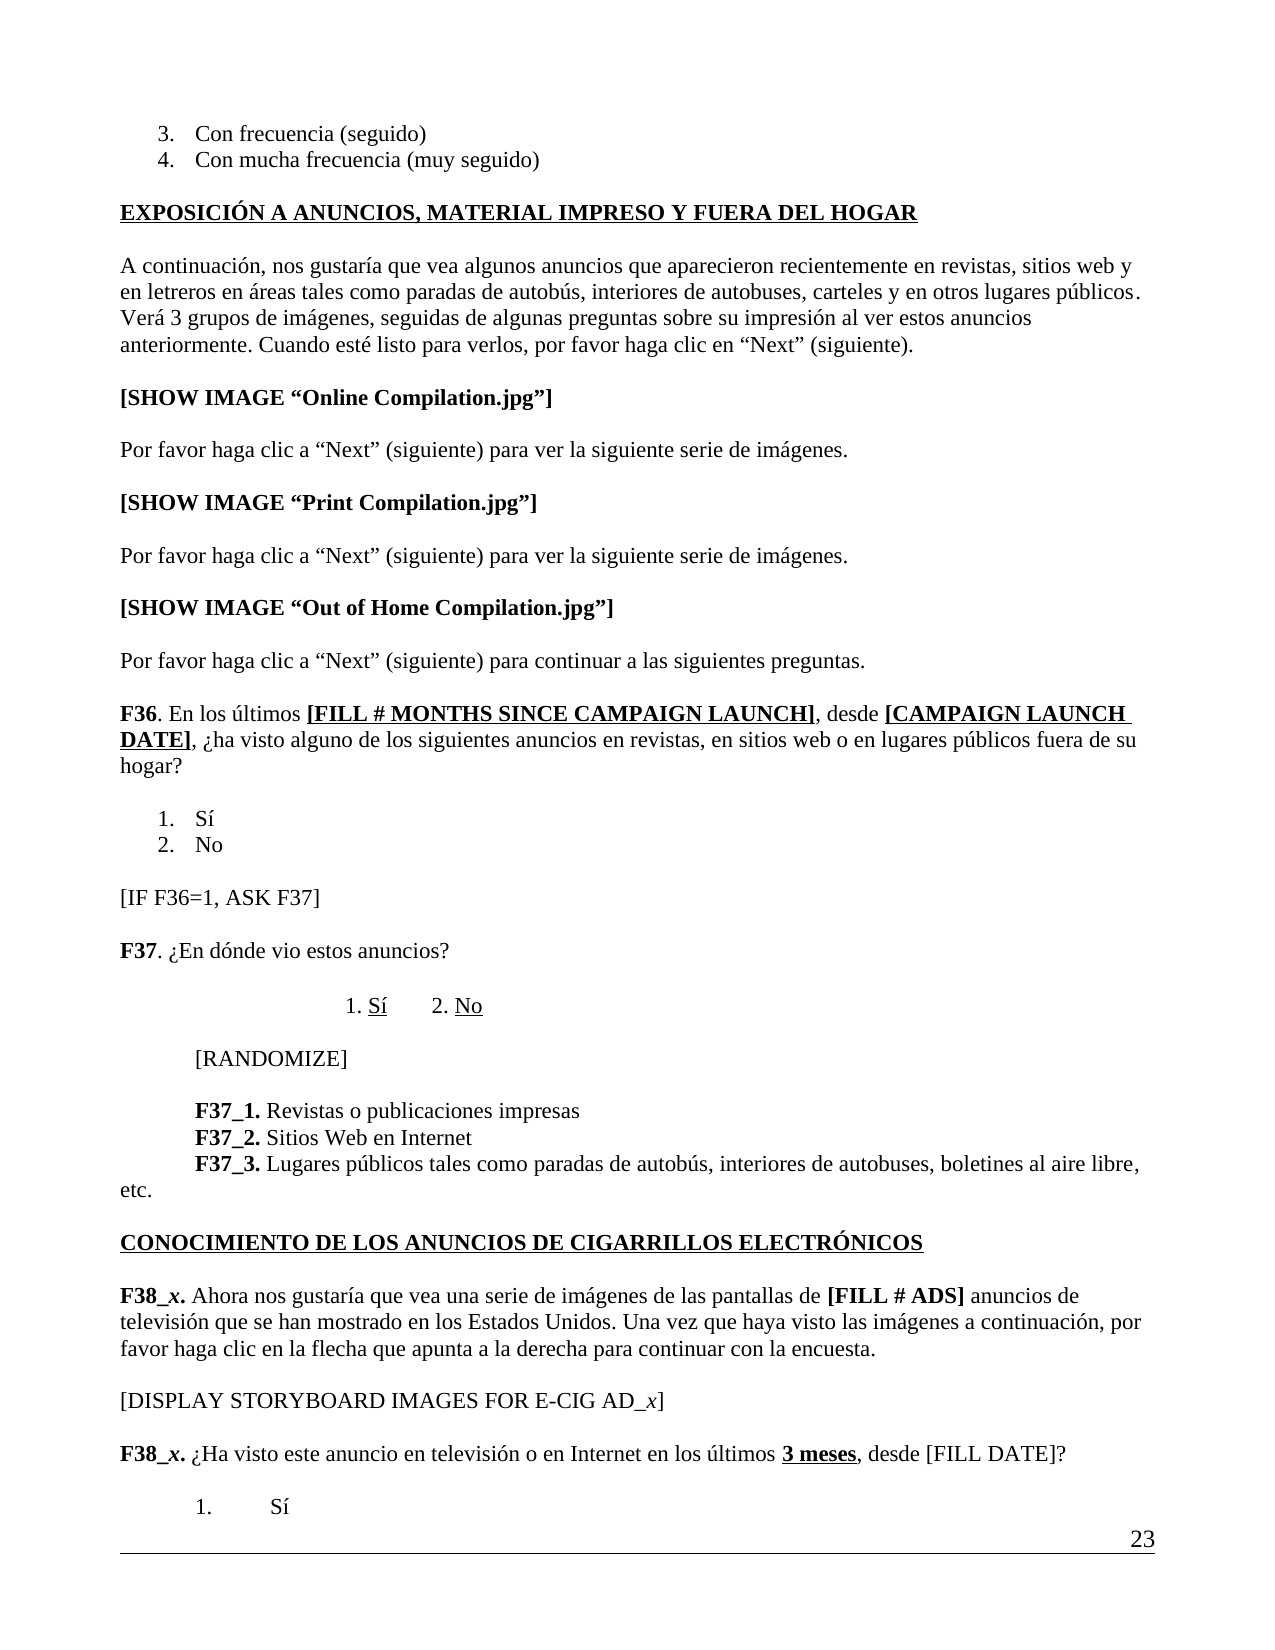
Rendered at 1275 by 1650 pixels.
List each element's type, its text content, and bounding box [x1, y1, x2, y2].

text F37_2. Sitios Web en Internet [120, 1124, 1155, 1150]
list Con mucha frecuencia (muy seguido) [157, 146, 1155, 173]
text F36. En los últimos [FILL # MONTHS SINCE CAMPAIGN LAUNCH], desde [CAMPAIGN LAUNCH DATE], ¿ha visto alguno de los siguientes anuncios en revistas, en sitios web o en lugares públicos fuera de su hogar? [120, 700, 1155, 779]
text CONOCIMIENTO DE LOS ANUNCIOS DE CIGARRILLOS ELECTRÓNICOS [120, 1229, 1155, 1256]
text [SHOW IMAGE “Print Compilation.jpg”] [120, 489, 1155, 515]
text [RANDOMIZE] [120, 1045, 1155, 1071]
text Por favor haga clic a “Next” (siguiente) para ver la siguiente serie de imágenes. [120, 542, 1155, 568]
text F37_1. Revistas o publicaciones impresas [120, 1097, 1155, 1124]
text [SHOW IMAGE “Out of Home Compilation.jpg”] [120, 594, 1155, 621]
list No [157, 832, 1155, 858]
text [DISPLAY STORYBOARD IMAGES FOR E-CIG AD_x] [120, 1387, 1155, 1414]
text [IF F36=1, ASK F37] [120, 884, 1155, 911]
text Por favor haga clic a “Next” (siguiente) para ver la siguiente serie de imágenes. [120, 436, 1155, 463]
list Con frecuencia (seguido) [157, 120, 1155, 146]
text F37_3. Lugares públicos tales como paradas de autobús, interiores de autobuses, boletines al aire libre, etc. [120, 1150, 1155, 1203]
text F38_x. Ahora nos gustaría que vea una serie de imágenes de las pantallas de [FILL # ADS] anuncios de televisión que se han mostrado en los Estados Unidos. Una vez que haya visto las imágenes a continuación, por favor haga clic en la flecha que apunta a la derecha para continuar con la encuesta. [120, 1282, 1155, 1361]
text A continuación, nos gustaría que vea algunos anuncios que aparecieron recientemente en revistas, sitios web y en letreros en áreas tales como paradas de autobús, interiores de autobuses, carteles y en otros lugares públicos. Verá 3 grupos de imágenes, seguidas de algunas preguntas sobre su impresión al ver estos anuncios anteriormente. Cuando esté listo para verlos, por favor haga clic en “Next” (siguiente). [120, 252, 1155, 357]
text Por favor haga clic a “Next” (siguiente) para continuar a las siguientes preguntas. [120, 647, 1155, 673]
text F37. ¿En dónde vio estos anuncios? [120, 937, 1155, 963]
list Sí [195, 1493, 1155, 1519]
text [SHOW IMAGE “Online Compilation.jpg”] [120, 383, 1155, 410]
list Sí [157, 805, 1155, 832]
text 1. Sí 2. No [120, 992, 1155, 1018]
text F38_x. ¿Ha visto este anuncio en televisión o en Internet en los últimos 3 meses, desde [FILL DATE]? [120, 1440, 1155, 1466]
text EXPOSICIÓN A ANUNCIOS, MATERIAL IMPRESO Y FUERA DEL HOGAR [120, 199, 1155, 225]
